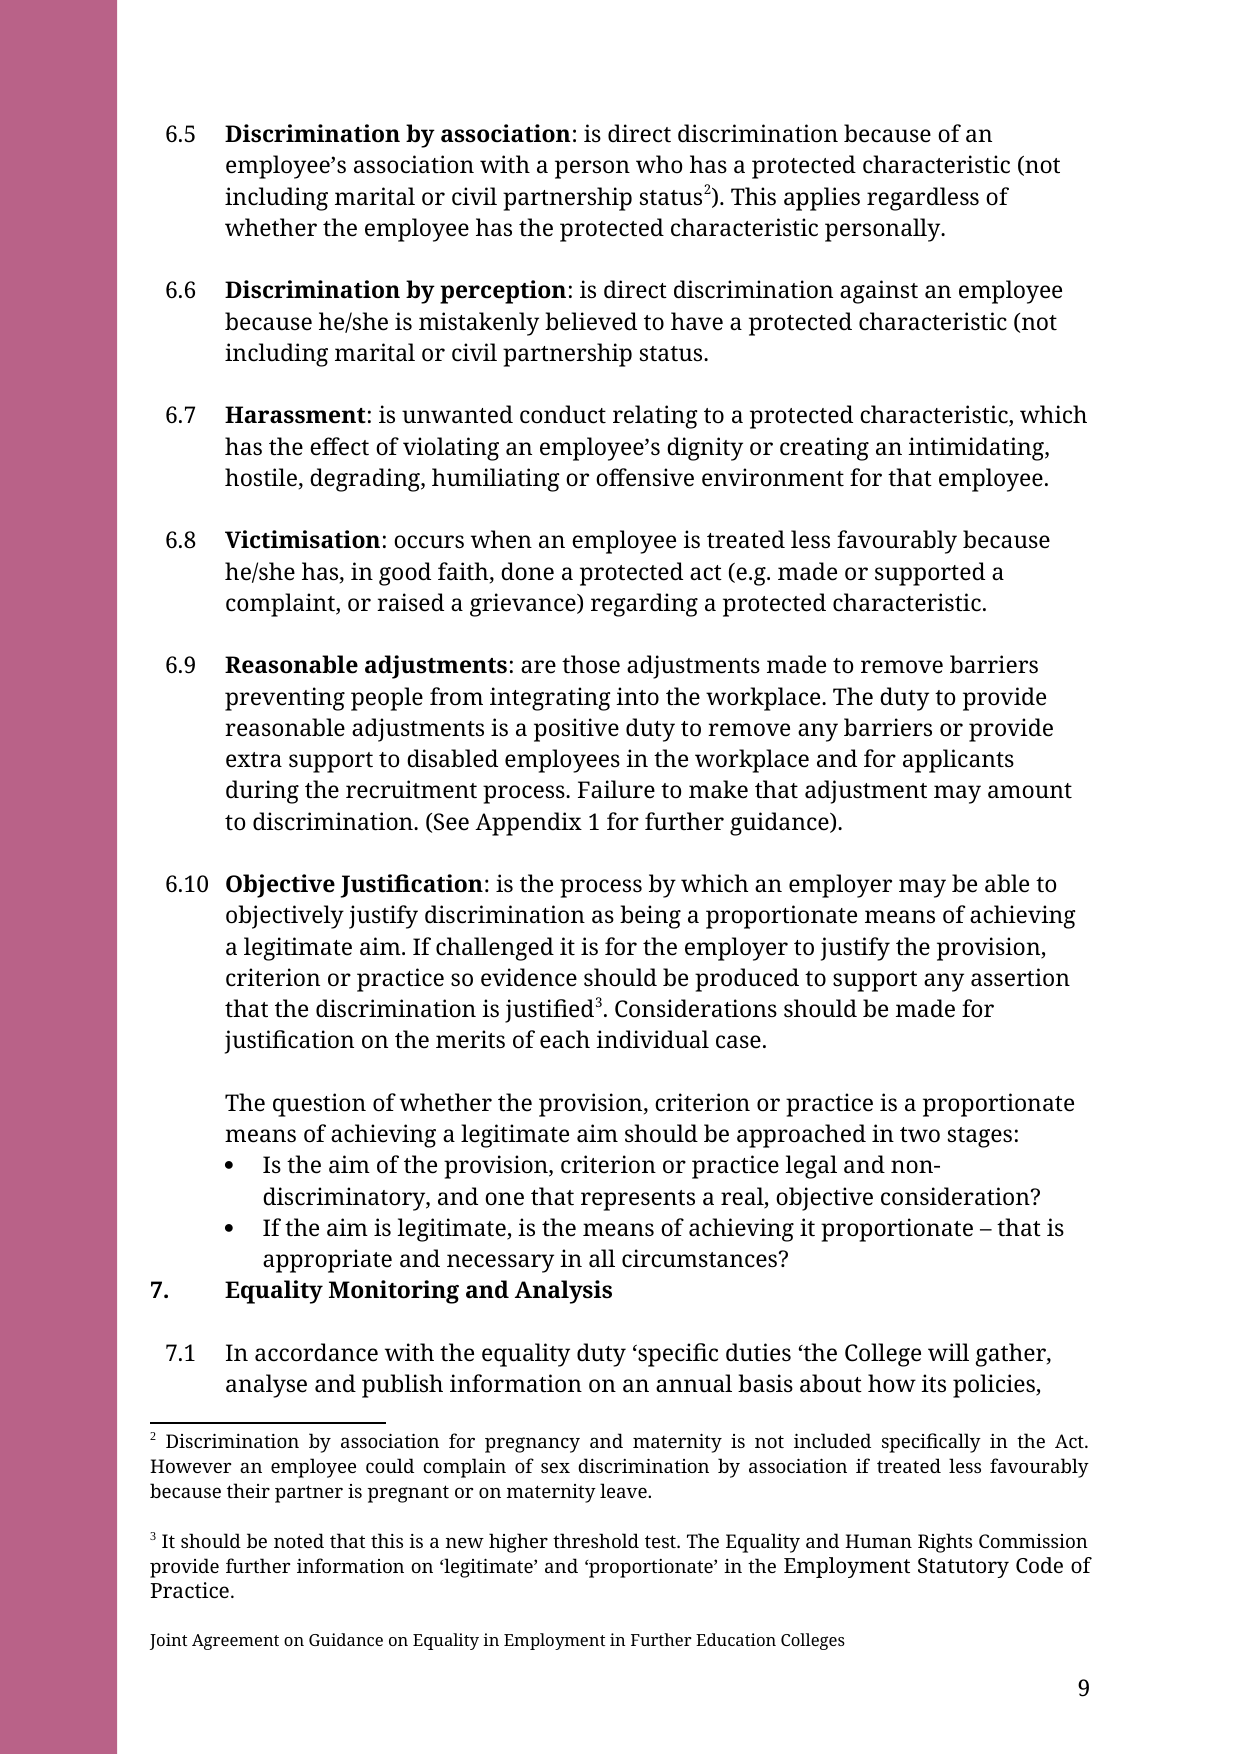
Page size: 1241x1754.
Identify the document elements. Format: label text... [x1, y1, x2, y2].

list Discrimination by association: is direct discrimination because of an employee’s association with a person who has a protected characteristic (not including marital or civil partnership status). This applies regardless of whether the employee has the protected characteristic personally. [165, 118, 1090, 243]
list Discrimination by perception: is direct discrimination against an employee because he/she is mistakenly believed to have a protected characteristic (not including marital or civil partnership status. [165, 274, 1090, 368]
text The question of whether the provision, criterion or practice is a proportionate means of achieving a legitimate aim should be approached in two stages: [225, 1087, 1090, 1149]
list Harassment: is unwanted conduct relating to a protected characteristic, which has the effect of violating an employee’s dignity or creating an intimidating, hostile, degrading, humiliating or offensive environment for that employee. [165, 399, 1090, 493]
list If the aim is legitimate, is the means of achieving it proportionate – that is appropriate and necessary in all circumstances? [225, 1212, 1090, 1274]
list Objective Justification: is the process by which an employer may be able to objectively justify discrimination as being a proportionate means of achieving a legitimate aim. If challenged it is for the employer to justify the provision, criterion or practice so evidence should be produced to support any assertion that the discrimination is justified. Considerations should be made for justification on the merits of each individual case. [165, 868, 1090, 1056]
list Reasonable adjustments: are those adjustments made to remove barriers preventing people from integrating into the workplace. The duty to provide reasonable adjustments is a positive duty to remove any barriers or provide extra support to disabled employees in the workplace and for applicants during the recruitment process. Failure to make that adjustment may amount to discrimination. (See Appendix 1 for further guidance). [165, 649, 1090, 837]
list Is the aim of the provision, criterion or practice legal and non-discriminatory, and one that represents a real, objective consideration? [225, 1149, 1090, 1212]
list Victimisation: occurs when an employee is treated less favourably because he/she has, in good faith, done a protected act (e.g. made or supported a complaint, or raised a grievance) regarding a protected characteristic. [165, 524, 1090, 618]
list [165, 1337, 1090, 1399]
subtitle Equality Monitoring and Analysis [150, 1274, 1090, 1306]
